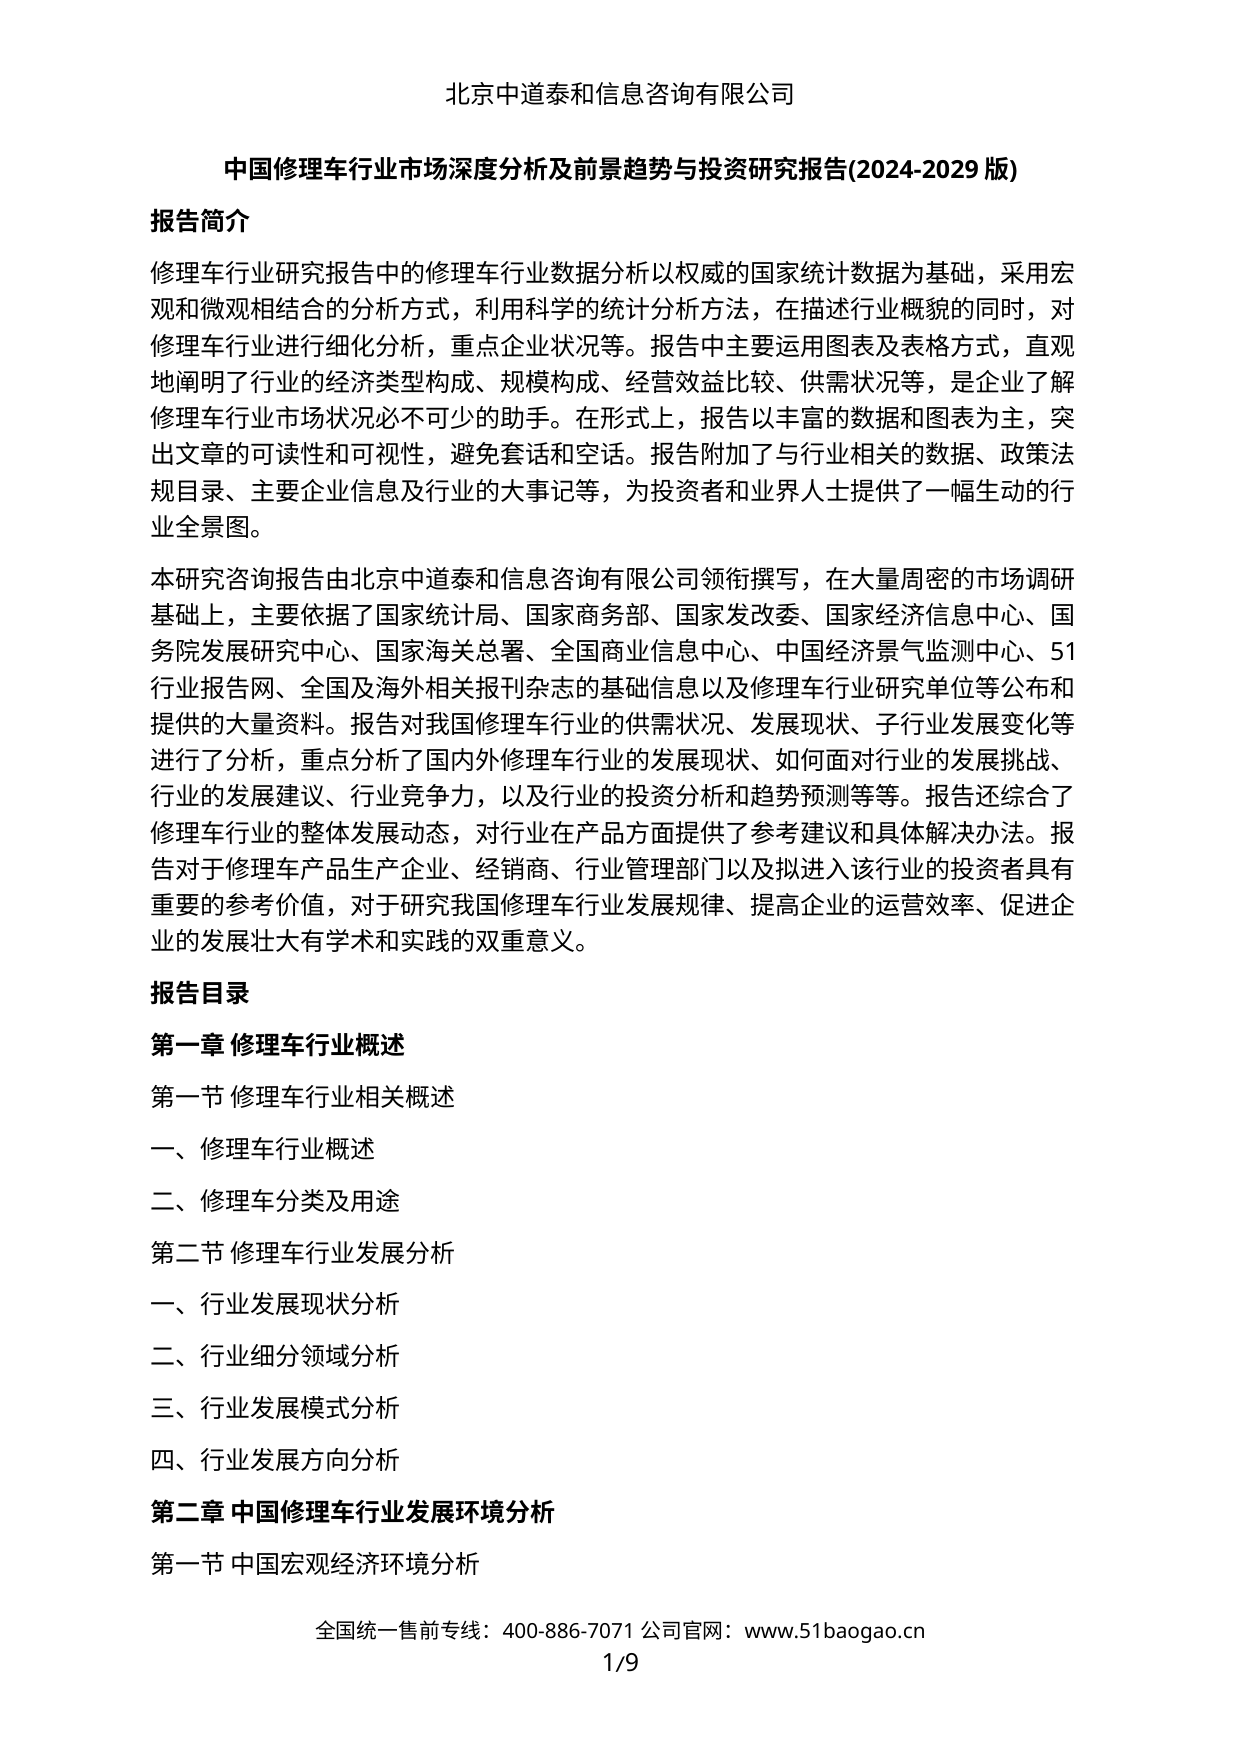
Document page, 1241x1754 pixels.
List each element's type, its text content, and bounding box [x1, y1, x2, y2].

text 第二节 修理车行业发展分析 [150, 1233, 1090, 1269]
text 本研究咨询报告由北京中道泰和信息咨询有限公司领衔撰写，在大量周密的市场调研基础上，主要依据了国家统计局、国家商务部、国家发改委、国家经济信息中心、国务院发展研究中心、国家海关总署、全国商业信息中心、中国经济景气监测中心、51行业报告网、全国及海外相关报刊杂志的基础信息以及修理车行业研究单位等公布和提供的大量资料。报告对我国修理车行业的供需状况、发展现状、子行业发展变化等进行了分析，重点分析了国内外修理车行业的发展现状、如何面对行业的发展挑战、行业的发展建议、行业竞争力，以及行业的投资分析和趋势预测等等。报告还综合了修理车行业的整体发展动态，对行业在产品方面提供了参考建议和具体解决办法。报告对于修理车产品生产企业、经销商、行业管理部门以及拟进入该行业的投资者具有重要的参考价值，对于研究我国修理车行业发展规律、提高企业的运营效率、促进企业的发展壮大有学术和实践的双重意义。 [150, 559, 1090, 958]
text 一、修理车行业概述 [150, 1129, 1090, 1166]
text 报告目录 [150, 974, 1090, 1010]
text 第一章 修理车行业概述 [150, 1026, 1090, 1062]
text 三、行业发展模式分析 [150, 1389, 1090, 1425]
text 报告简介 [150, 202, 1090, 238]
text 二、行业细分领域分析 [150, 1337, 1090, 1373]
text 第一节 中国宏观经济环境分析 [150, 1544, 1090, 1581]
text 一、行业发展现状分析 [150, 1285, 1090, 1321]
text 四、行业发展方向分析 [150, 1441, 1090, 1477]
text 第二章 中国修理车行业发展环境分析 [150, 1492, 1090, 1529]
text 二、修理车分类及用途 [150, 1181, 1090, 1217]
text 中国修理车行业市场深度分析及前景趋势与投资研究报告(2024-2029版) [150, 150, 1090, 186]
text 第一节 修理车行业相关概述 [150, 1077, 1090, 1114]
text 修理车行业研究报告中的修理车行业数据分析以权威的国家统计数据为基础，采用宏观和微观相结合的分析方式，利用科学的统计分析方法，在描述行业概貌的同时，对修理车行业进行细化分析，重点企业状况等。报告中主要运用图表及表格方式，直观地阐明了行业的经济类型构成、规模构成、经营效益比较、供需状况等，是企业了解修理车行业市场状况必不可少的助手。在形式上，报告以丰富的数据和图表为主，突出文章的可读性和可视性，避免套话和空话。报告附加了与行业相关的数据、政策法规目录、主要企业信息及行业的大事记等，为投资者和业界人士提供了一幅生动的行业全景图。 [150, 254, 1090, 544]
